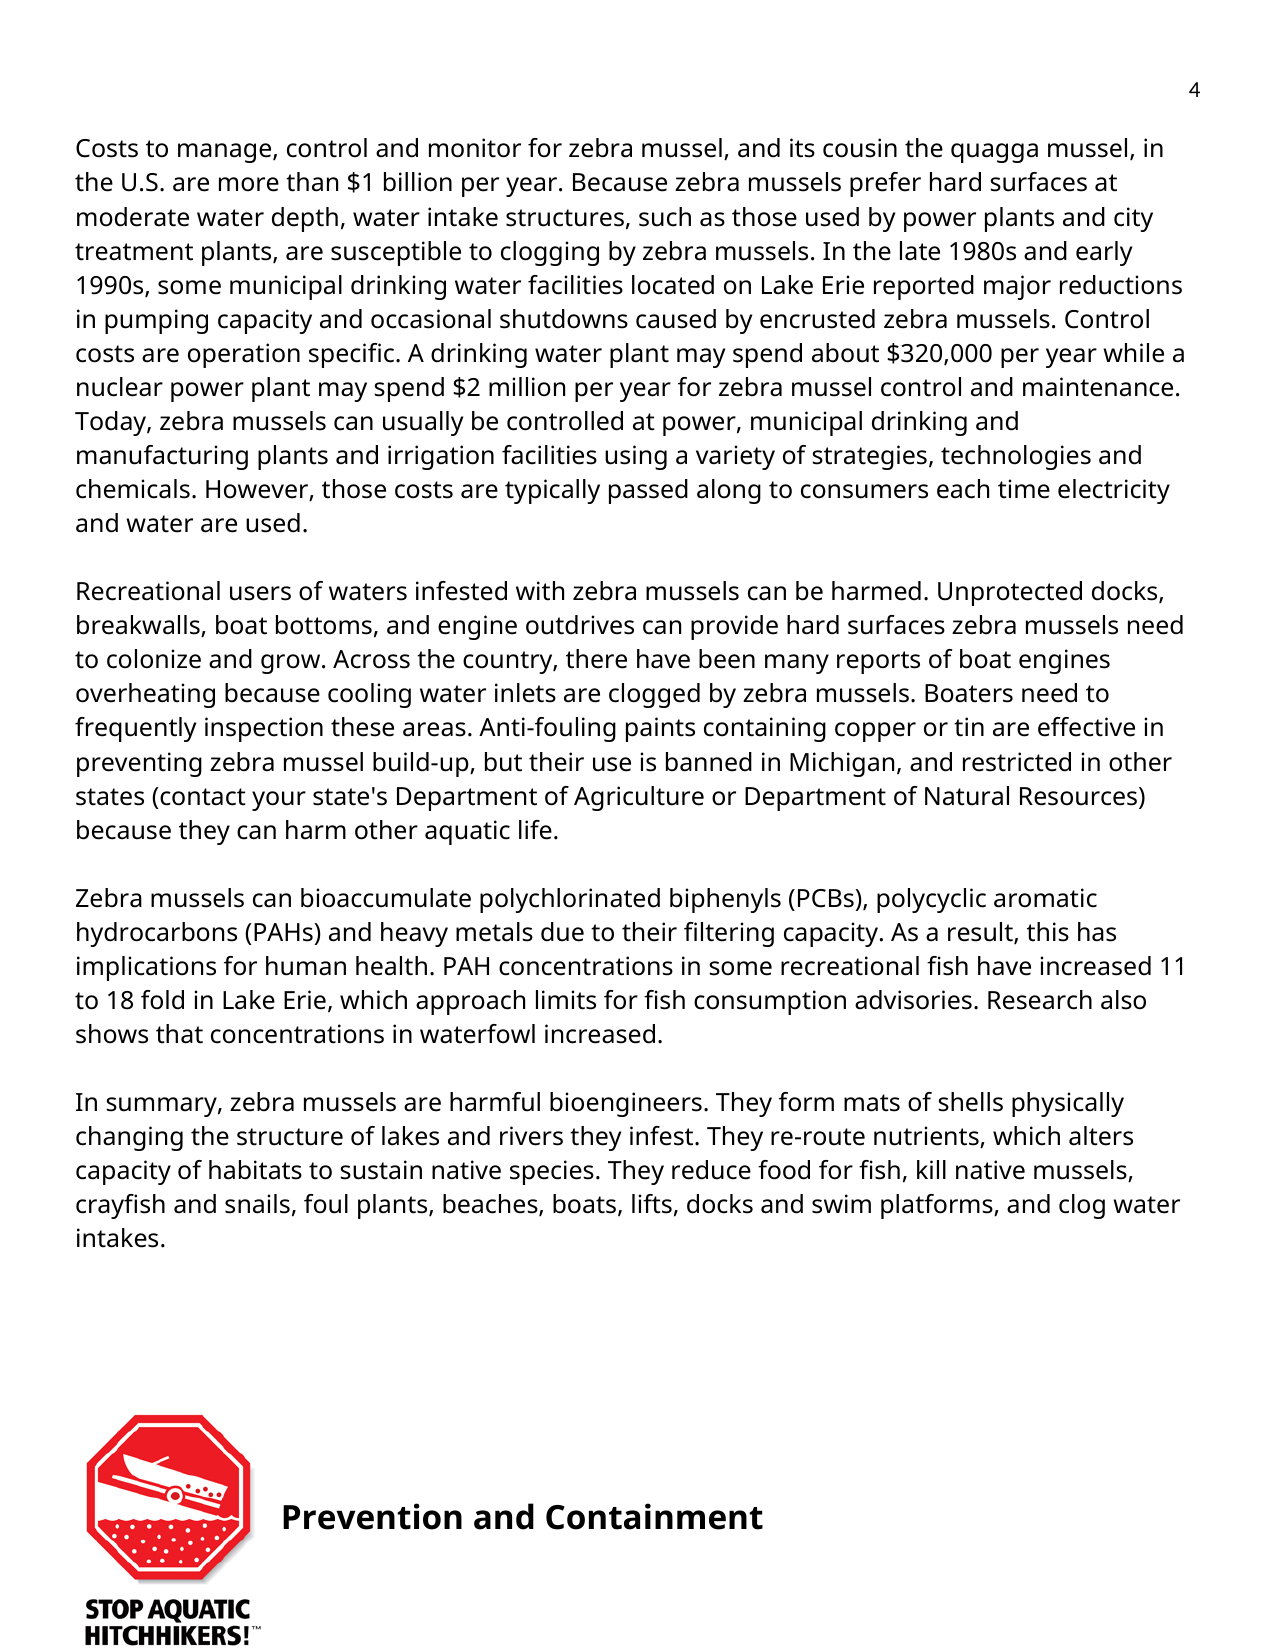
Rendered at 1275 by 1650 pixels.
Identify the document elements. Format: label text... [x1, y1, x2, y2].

picture [75, 1410, 262, 1649]
text Costs to manage, control and monitor for zebra mussel, and its cousin the quagga mussel, in the U.S. are more than $1 billion per year. Because zebra mussels prefer hard surfaces at moderate water depth, water intake structures, such as those used by power plants and city treatment plants, are susceptible to clogging by zebra mussels. In the late 1980s and early 1990s, some municipal drinking water facilities located on Lake Erie reported major reductions in pumping capacity and occasional shutdowns caused by encrusted zebra mussels. Control costs are operation specific. A drinking water plant may spend about $320,000 per year while a nuclear power plant may spend $2 million per year for zebra mussel control and maintenance. Today, zebra mussels can usually be controlled at power, municipal drinking and manufacturing plants and irrigation facilities using a variety of strategies, technologies and chemicals. However, those costs are typically passed along to consumers each time electricity and water are used. [75, 131, 1200, 540]
text Prevention and Containment [262, 1493, 1200, 1539]
text Recreational users of waters infested with zebra mussels can be harmed. Unprotected docks, breakwalls, boat bottoms, and engine outdrives can provide hard surfaces zebra mussels need to colonize and grow. Across the country, there have been many reports of boat engines overheating because cooling water inlets are clogged by zebra mussels. Boaters need to frequently inspection these areas. Anti-fouling paints containing copper or tin are effective in preventing zebra mussel build-up, but their use is banned in Michigan, and restricted in other states (contact your state's Department of Agriculture or Department of Natural Resources) because they can harm other aquatic life. [75, 574, 1200, 846]
text Zebra mussels can bioaccumulate polychlorinated biphenyls (PCBs), polycyclic aromatic hydrocarbons (PAHs) and heavy metals due to their filtering capacity. As a result, this has implications for human health. PAH concentrations in some recreational fish have increased 11 to 18 fold in Lake Erie, which approach limits for fish consumption advisories. Research also shows that concentrations in waterfowl increased. [75, 880, 1200, 1051]
text In summary, zebra mussels are harmful bioengineers. They form mats of shells physically changing the structure of lakes and rivers they infest. They re-route nutrients, which alters capacity of habitats to sustain native species. They reduce food for fish, kill native mussels, crayfish and snails, foul plants, beaches, boats, lifts, docks and swim platforms, and clog water intakes. [75, 1085, 1200, 1255]
